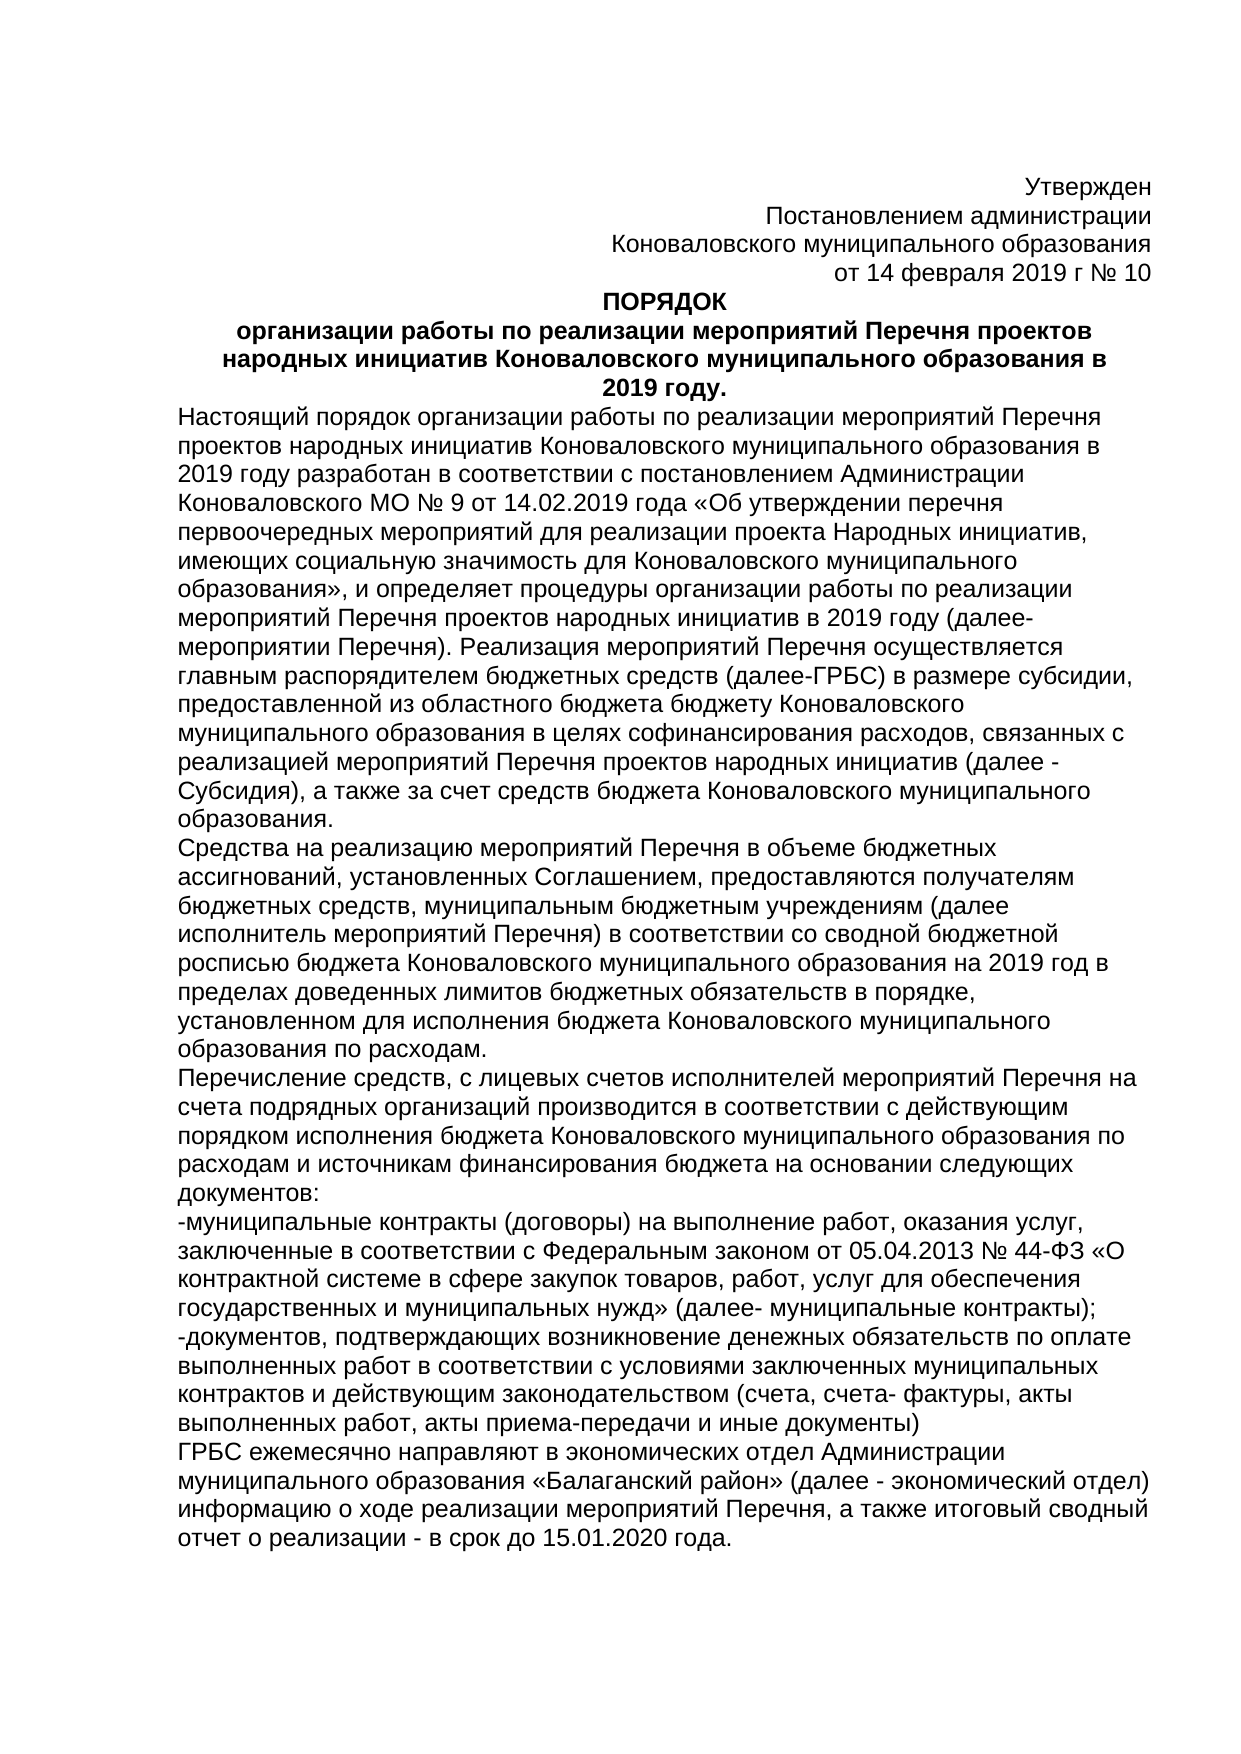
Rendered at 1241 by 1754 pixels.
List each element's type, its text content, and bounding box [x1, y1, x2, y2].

text -муниципальные контракты (договоры) на выполнение работ, оказания услуг, заключенные в соответствии с Федеральным законом от 05.04.2013 № 44-ФЗ «О контрактной системе в сфере закупок товаров, работ, услуг для обеспечения государственных и муниципальных нужд» (далее- муниципальные контракты); [177, 1207, 1152, 1322]
text Утвержден [177, 172, 1152, 201]
text Постановлением администрации [177, 201, 1152, 229]
text Перечисление средств, с лицевых счетов исполнителей мероприятий Перечня на счета подрядных организаций производится в соответствии с действующим порядком исполнения бюджета Коноваловского муниципального образования по расходам и источникам финансирования бюджета на основании следующих документов: [177, 1063, 1152, 1207]
text Коноваловского муниципального образования [177, 229, 1152, 258]
text Средства на реализацию мероприятий Перечня в объеме бюджетных ассигнований, установленных Соглашением, предоставляются получателям бюджетных средств, муниципальным бюджетным учреждениям (далее исполнитель мероприятий Перечня) в соответствии со сводной бюджетной росписью бюджета Коноваловского муниципального образования на 2019 год в пределах доведенных лимитов бюджетных обязательств в порядке, установленном для исполнения бюджета Коноваловского муниципального образования по расходам. [177, 833, 1152, 1063]
text от 14 февраля 2019 г № 10 [177, 258, 1152, 287]
text организации работы по реализации мероприятий Перечня проектов народных инициатив Коноваловского муниципального образования в [177, 316, 1152, 373]
text ГРБС ежемесячно направляют в экономических отдел Администрации муниципального образования «Балаганский район» (далее - экономический отдел) информацию о ходе реализации мероприятий Перечня, а также итоговый сводный отчет о реализации - в срок до 15.01.2020 года. [177, 1437, 1152, 1552]
text ПОРЯДОК [177, 287, 1152, 316]
text 2019 году. [177, 373, 1152, 402]
text -документов, подтверждающих возникновение денежных обязательств по оплате выполненных работ в соответствии с условиями заключенных муниципальных контрактов и действующим законодательством (счета, счета- фактуры, акты выполненных работ, акты приема-передачи и иные документы) [177, 1322, 1152, 1437]
text Настоящий порядок организации работы по реализации мероприятий Перечня проектов народных инициатив Коноваловского муниципального образования в 2019 году разработан в соответствии с постановлением Администрации Коноваловского МО № 9 от 14.02.2019 года «Об утверждении перечня первоочередных мероприятий для реализации проекта Народных инициатив, имеющих социальную значимость для Коноваловского муниципального образования», и определяет процедуры организации работы по реализации мероприятий Перечня проектов народных инициатив в 2019 году (далее- мероприятии Перечня). Реализация мероприятий Перечня осуществляется главным распорядителем бюджетных средств (далее-ГРБС) в размере субсидии, предоставленной из областного бюджета бюджету Коноваловского муниципального образования в целях софинансирования расходов, связанных с реализацией мероприятий Перечня проектов народных инициатив (далее - Субсидия), а также за счет средств бюджета Коноваловского муниципального образования. [177, 402, 1152, 833]
